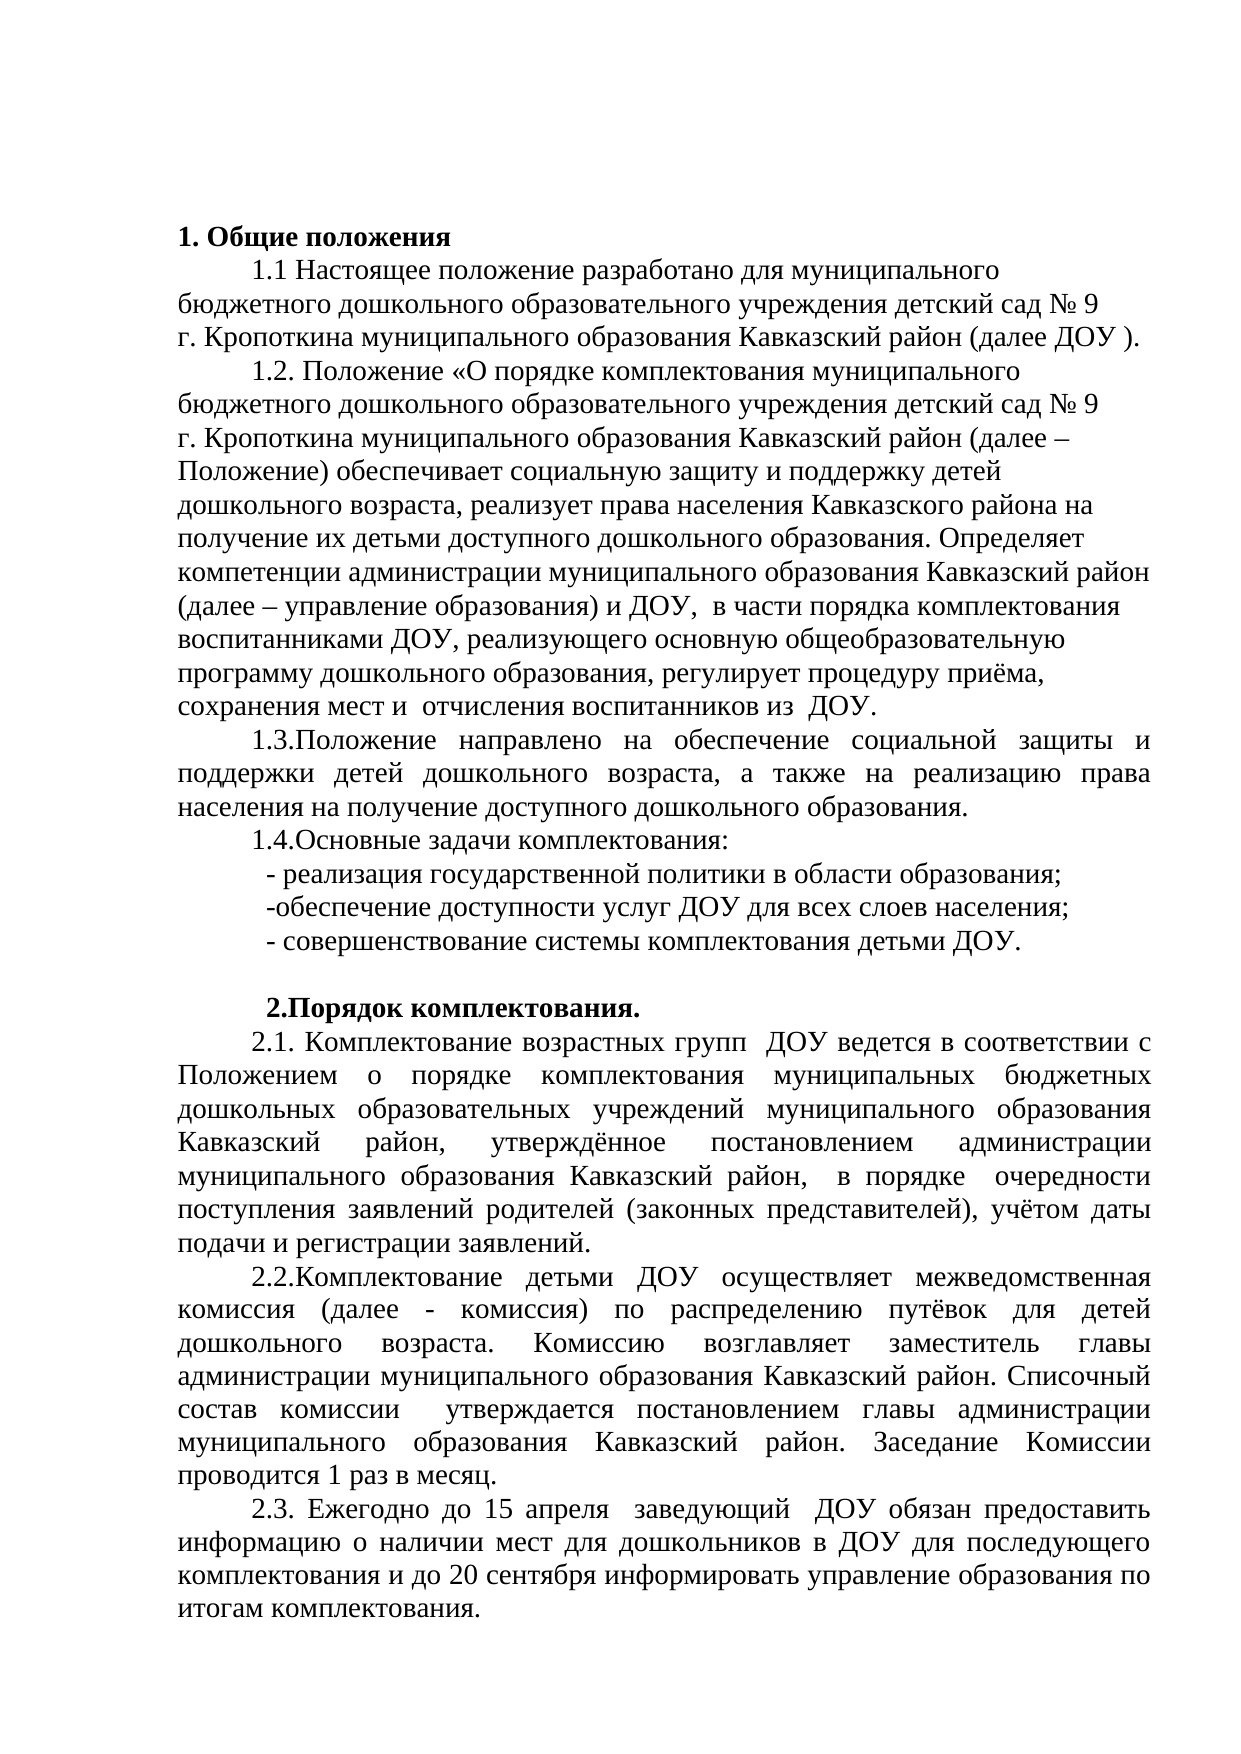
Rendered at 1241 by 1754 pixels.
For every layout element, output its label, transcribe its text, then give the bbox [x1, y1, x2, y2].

text - реализация государственной политики в области образования; [177, 856, 1152, 889]
text 2.2.Комплектование детьми ДОУ осуществляет межведомственная комиссия (далее - комиссия) по распределению путёвок для детей дошкольного возраста. Комиссию возглавляет заместитель главы администрации муниципального образования Кавказский район. Списочный состав комиссии утверждается постановлением главы администрации муниципального образования Кавказский район. Заседание Комиссии проводится 1 раз в месяц. [177, 1259, 1152, 1491]
text 1. Общие положения [177, 219, 1152, 252]
text - совершенствование системы комплектования детьми ДОУ. [177, 923, 1152, 957]
text 1.2. Положение «О порядке комплектования муниципального бюджетного дошкольного образовательного учреждения детский сад № 9 г. Кропоткина муниципального образования Кавказский район (далее – Положение) обеспечивает социальную защиту и поддержку детей дошкольного возраста, реализует права населения Кавказского района на получение их детьми доступного дошкольного образования. Определяет компетенции администрации муниципального образования Кавказский район (далее – управление образования) и ДОУ, в части порядка комплектования воспитанниками ДОУ, реализующего основную общеобразовательную программу дошкольного образования, регулирует процедуру приёма, сохранения мест и отчисления воспитанников из ДОУ. [177, 353, 1152, 722]
text -обеспечение доступности услуг ДОУ для всех слоев населения; [177, 889, 1152, 923]
text 1.1 Настоящее положение разработано для муниципального бюджетного дошкольного образовательного учреждения детский сад № 9 г. Кропоткина муниципального образования Кавказский район (далее ДОУ ). [177, 252, 1152, 353]
text 2.1. Комплектование возрастных групп ДОУ ведется в соответствии с Положением о порядке комплектования муниципальных бюджетных дошкольных образовательных учреждений муниципального образования Кавказский район, утверждённое постановлением администрации муниципального образования Кавказский район, в порядке очередности поступления заявлений родителей (законных представителей), учётом даты подачи и регистрации заявлений. [177, 1024, 1152, 1258]
text 1.4.Основные задачи комплектования: [177, 822, 1152, 856]
text 1.3.Положение направлено на обеспечение социальной защиты и поддержки детей дошкольного возраста, а также на реализацию права населения на получение доступного дошкольного образования. [177, 722, 1152, 822]
text 2.Порядок комплектования. [177, 990, 1152, 1024]
text 2.3. Ежегодно до 15 апреля заведующий ДОУ обязан предоставить информацию о наличии мест для дошкольников в ДОУ для последующего комплектования и до 20 сентября информировать управление образования по итогам комплектования. [177, 1492, 1152, 1624]
